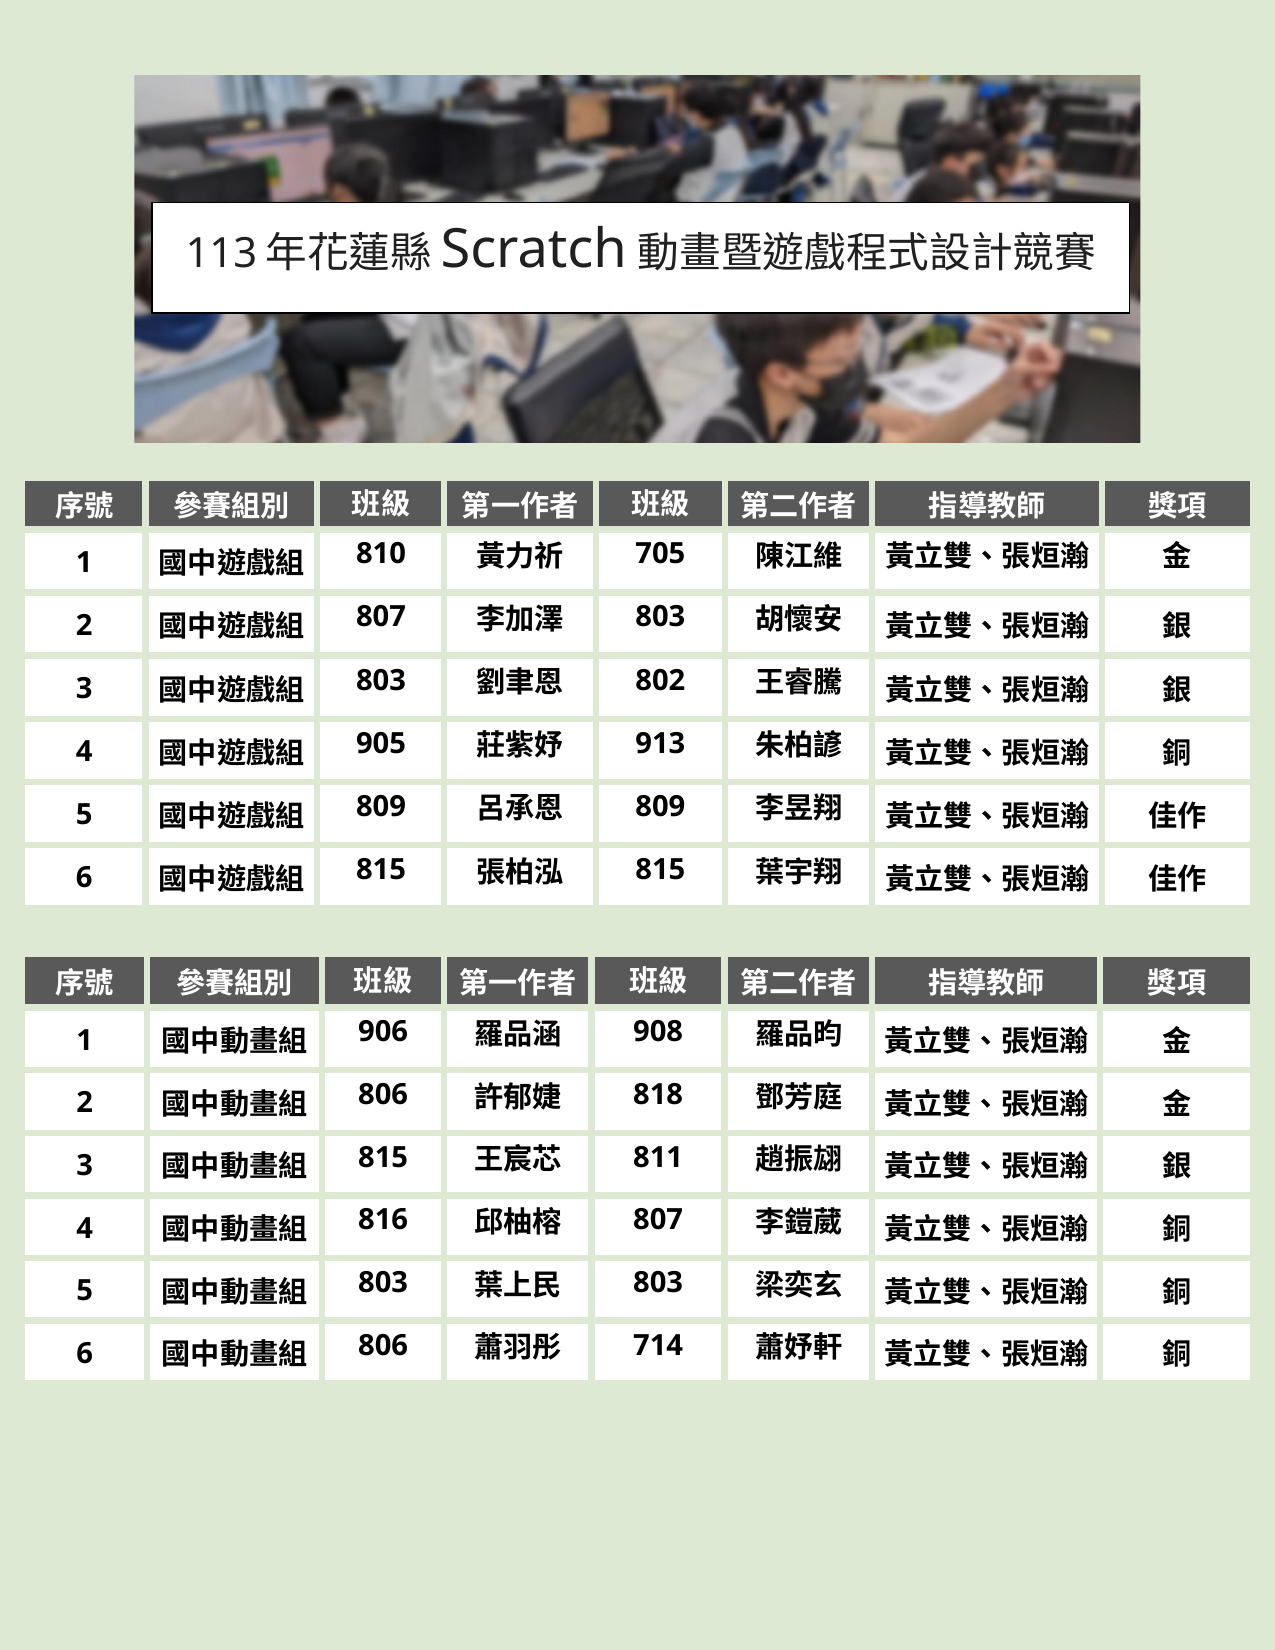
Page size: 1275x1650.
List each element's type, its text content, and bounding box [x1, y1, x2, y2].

table_cell 李鎧葳 [728, 1199, 869, 1255]
table_cell 4 [25, 1199, 144, 1255]
table_cell 國中遊戲組 [149, 785, 314, 842]
picture [134, 75, 1141, 443]
table_cell 李加澤 [447, 596, 593, 652]
table_header 序號 [25, 481, 142, 526]
table_cell 黃立雙、張烜瀚 [875, 1199, 1097, 1255]
table_cell 6 [25, 1324, 144, 1380]
table_cell 906 [325, 1011, 441, 1067]
table_cell 黃立雙、張烜瀚 [875, 1073, 1097, 1130]
table_cell 莊紫妤 [447, 722, 593, 779]
table_cell 818 [595, 1073, 721, 1130]
table_cell 815 [325, 1136, 441, 1192]
table_cell 趙振翃 [728, 1136, 869, 1192]
table_cell 銅 [1103, 1199, 1250, 1255]
table_cell 5 [25, 785, 142, 842]
table_cell 蕭羽彤 [447, 1324, 588, 1380]
table_cell 國中動畫組 [150, 1199, 319, 1255]
table_cell 國中動畫組 [150, 1261, 319, 1317]
table_cell 羅品涵 [447, 1011, 588, 1067]
table_cell 807 [320, 596, 441, 652]
table_cell 黃立雙、張烜瀚 [875, 659, 1099, 716]
table_header 第二作者 [728, 957, 869, 1004]
table_cell 國中遊戲組 [149, 533, 314, 589]
table_header 第二作者 [728, 481, 869, 526]
table_cell 2 [25, 596, 142, 652]
table_cell 銀 [1105, 596, 1250, 652]
table_cell 銀 [1105, 659, 1250, 716]
table_cell 胡懷安 [728, 596, 869, 652]
table_cell 905 [320, 722, 441, 779]
table_cell 國中遊戲組 [149, 596, 314, 652]
table_cell 黃立雙、張烜瀚 [875, 785, 1099, 842]
table_cell 黃立雙、張烜瀚 [875, 1011, 1097, 1067]
table_header 班級 [325, 957, 441, 1004]
table_cell 朱柏諺 [728, 722, 869, 779]
table_cell 張柏泓 [447, 848, 593, 905]
table_header 班級 [320, 481, 441, 526]
table_cell 黃立雙、張烜瀚 [875, 1136, 1097, 1192]
table_cell 金 [1103, 1011, 1250, 1067]
table_cell 807 [595, 1199, 721, 1255]
table_header 獎項 [1103, 957, 1250, 1004]
table_cell 金 [1105, 533, 1250, 589]
table_cell 梁奕玄 [728, 1261, 869, 1317]
table_cell 銅 [1103, 1261, 1250, 1317]
table_cell 809 [320, 785, 441, 842]
table_cell 葉上民 [447, 1261, 588, 1317]
table_cell 811 [595, 1136, 721, 1192]
table_cell 5 [25, 1261, 144, 1317]
table_cell 705 [599, 533, 722, 589]
table_cell 黃立雙、張烜瀚 [875, 1324, 1097, 1380]
table_cell 815 [320, 848, 441, 905]
table_cell 國中遊戲組 [149, 722, 314, 779]
table_cell 3 [25, 659, 142, 716]
table_header 指導教師 [875, 957, 1097, 1004]
table_cell 金 [1103, 1073, 1250, 1130]
table_cell 1 [25, 1011, 144, 1067]
table_header 參賽組別 [150, 957, 319, 1004]
table_cell 803 [595, 1261, 721, 1317]
table_cell 913 [599, 722, 722, 779]
table_cell 銅 [1105, 722, 1250, 779]
table_cell 2 [25, 1073, 144, 1130]
table_cell 鄧芳庭 [728, 1073, 869, 1130]
table_cell 銀 [1103, 1136, 1250, 1192]
table_header 指導教師 [875, 481, 1099, 526]
table_cell 809 [599, 785, 722, 842]
table_cell 國中動畫組 [150, 1011, 319, 1067]
table_cell 李昱翔 [728, 785, 869, 842]
table_cell 黃立雙、張烜瀚 [875, 848, 1099, 905]
table_header 班級 [599, 481, 722, 526]
table_cell 802 [599, 659, 722, 716]
table_cell 806 [325, 1324, 441, 1380]
table_cell 803 [325, 1261, 441, 1317]
table_header 班級 [595, 957, 721, 1004]
table_cell 國中動畫組 [150, 1136, 319, 1192]
table_cell 佳作 [1105, 848, 1250, 905]
table_cell 1 [25, 533, 142, 589]
table_cell 黃立雙、張烜瀚 [875, 722, 1099, 779]
table_cell 國中動畫組 [150, 1073, 319, 1130]
table_cell 806 [325, 1073, 441, 1130]
table_cell 邱柚榕 [447, 1199, 588, 1255]
table_cell 714 [595, 1324, 721, 1380]
table_header 獎項 [1105, 481, 1250, 526]
table_cell 803 [599, 596, 722, 652]
table_cell 816 [325, 1199, 441, 1255]
table_cell 王睿騰 [728, 659, 869, 716]
table_cell 葉宇翔 [728, 848, 869, 905]
table_cell 6 [25, 848, 142, 905]
table_cell 陳江維 [728, 533, 869, 589]
table_cell 蕭妤軒 [728, 1324, 869, 1380]
table_cell 呂承恩 [447, 785, 593, 842]
table_cell 銅 [1103, 1324, 1250, 1380]
table_cell 803 [320, 659, 441, 716]
table_cell 908 [595, 1011, 721, 1067]
table_cell 國中遊戲組 [149, 848, 314, 905]
table_cell 國中遊戲組 [149, 659, 314, 716]
table_cell 815 [599, 848, 722, 905]
table_cell 4 [25, 722, 142, 779]
table_cell 黃立雙、張烜瀚 [875, 1261, 1097, 1317]
table_cell 許郁婕 [447, 1073, 588, 1130]
table_cell 810 [320, 533, 441, 589]
table_cell 佳作 [1105, 785, 1250, 842]
table_header 第一作者 [447, 481, 593, 526]
table_cell 黃力祈 [447, 533, 593, 589]
table_header 第一作者 [447, 957, 588, 1004]
table_header 參賽組別 [149, 481, 314, 526]
table_header 序號 [25, 957, 144, 1004]
table_cell 黃立雙、張烜瀚 [875, 533, 1099, 589]
table_cell 羅品昀 [728, 1011, 869, 1067]
table_cell 王宸芯 [447, 1136, 588, 1192]
table_cell 劉聿恩 [447, 659, 593, 716]
table_cell 黃立雙、張烜瀚 [875, 596, 1099, 652]
table_cell 3 [25, 1136, 144, 1192]
table_cell 國中動畫組 [150, 1324, 319, 1380]
